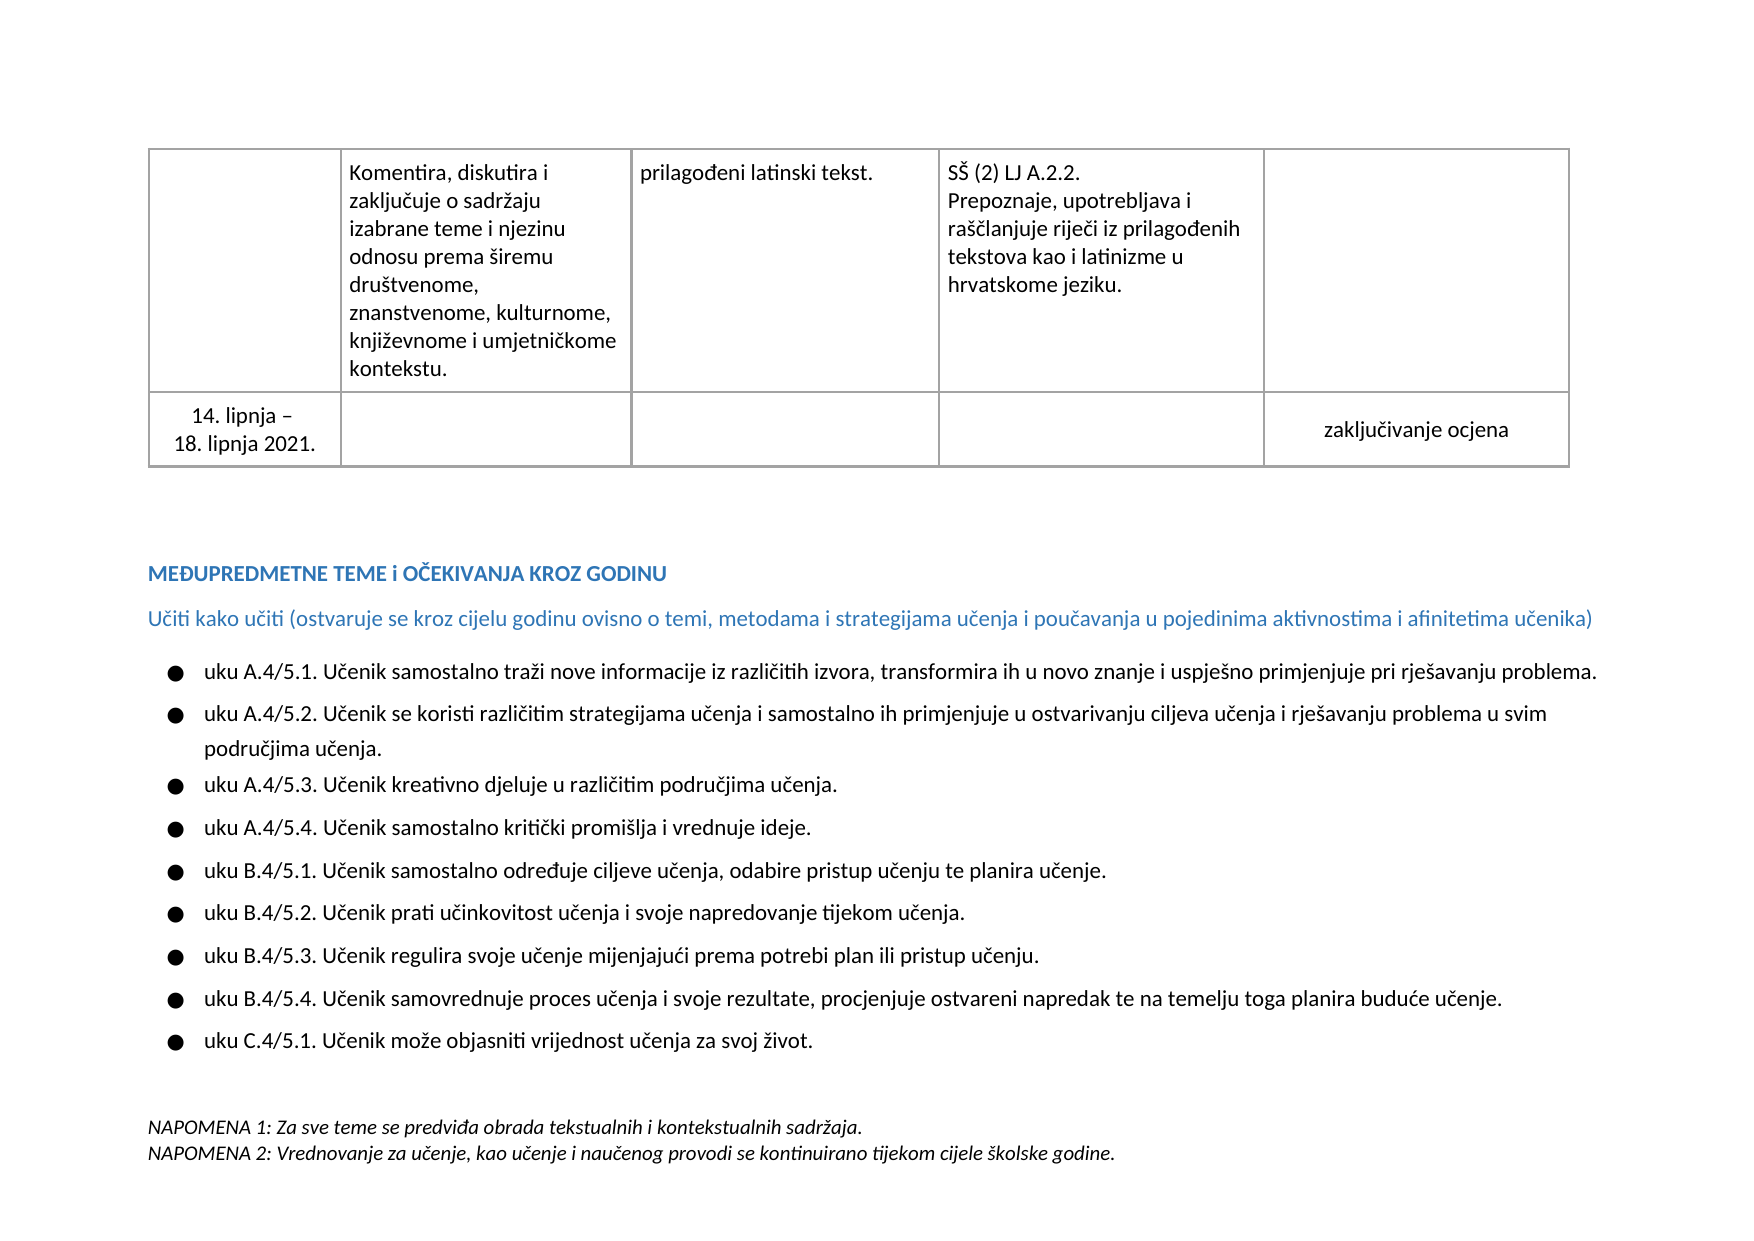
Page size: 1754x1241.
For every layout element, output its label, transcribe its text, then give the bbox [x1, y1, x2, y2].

list uku A.4/5.2. Učenik se koristi različitim strategijama učenja i samostalno ih primjenjuje u ostvarivanju ciljeva učenja i rješavanju problema u svim područjima učenja. [166, 691, 1606, 762]
text Učiti kako učiti (ostvaruje se kroz cijelu godinu ovisno o temi, metodama i strategijama učenja i poučavanja u pojedinima aktivnostima i afinitetima učenika) [148, 604, 1606, 632]
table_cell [342, 150, 630, 391]
list uku B.4/5.4. Učenik samovrednuje proces učenja i svoje rezultate, procjenjuje ostvareni napredak te na temelju toga planira buduće učenje. [166, 975, 1606, 1018]
list uku B.4/5.2. Učenik prati učinkovitost učenja i svoje napredovanje tijekom učenja. [166, 890, 1606, 933]
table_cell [940, 150, 1263, 391]
table_cell zaključivanje ocjena [1265, 393, 1568, 465]
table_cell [150, 150, 340, 391]
list uku A.4/5.3. Učenik kreativno djeluje u različitim područjima učenja. [166, 762, 1606, 804]
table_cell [1265, 150, 1568, 391]
table_cell [633, 393, 938, 465]
text MEĐUPREDMETNE TEME i OČEKIVANJA KROZ GODINU [148, 559, 1606, 587]
table_cell [940, 393, 1263, 465]
list uku C.4/5.1. Učenik može objasniti vrijednost učenja za svoj život. [166, 1018, 1606, 1061]
list uku B.4/5.3. Učenik regulira svoje učenje mijenjajući prema potrebi plan ili pristup učenju. [166, 933, 1606, 975]
list uku A.4/5.1. Učenik samostalno traži nove informacije iz različitih izvora, transformira ih u novo znanje i uspješno primjenjuje pri rješavanju problema. [166, 648, 1606, 691]
list uku B.4/5.1. Učenik samostalno određuje ciljeve učenja, odabire pristup učenju te planira učenje. [166, 847, 1606, 890]
table_cell [342, 393, 630, 465]
list uku A.4/5.4. Učenik samostalno kritički promišlja i vrednuje ideje. [166, 804, 1606, 847]
table_cell 14. lipnja – 18. lipnja 2021. [150, 393, 340, 465]
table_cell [633, 150, 938, 391]
